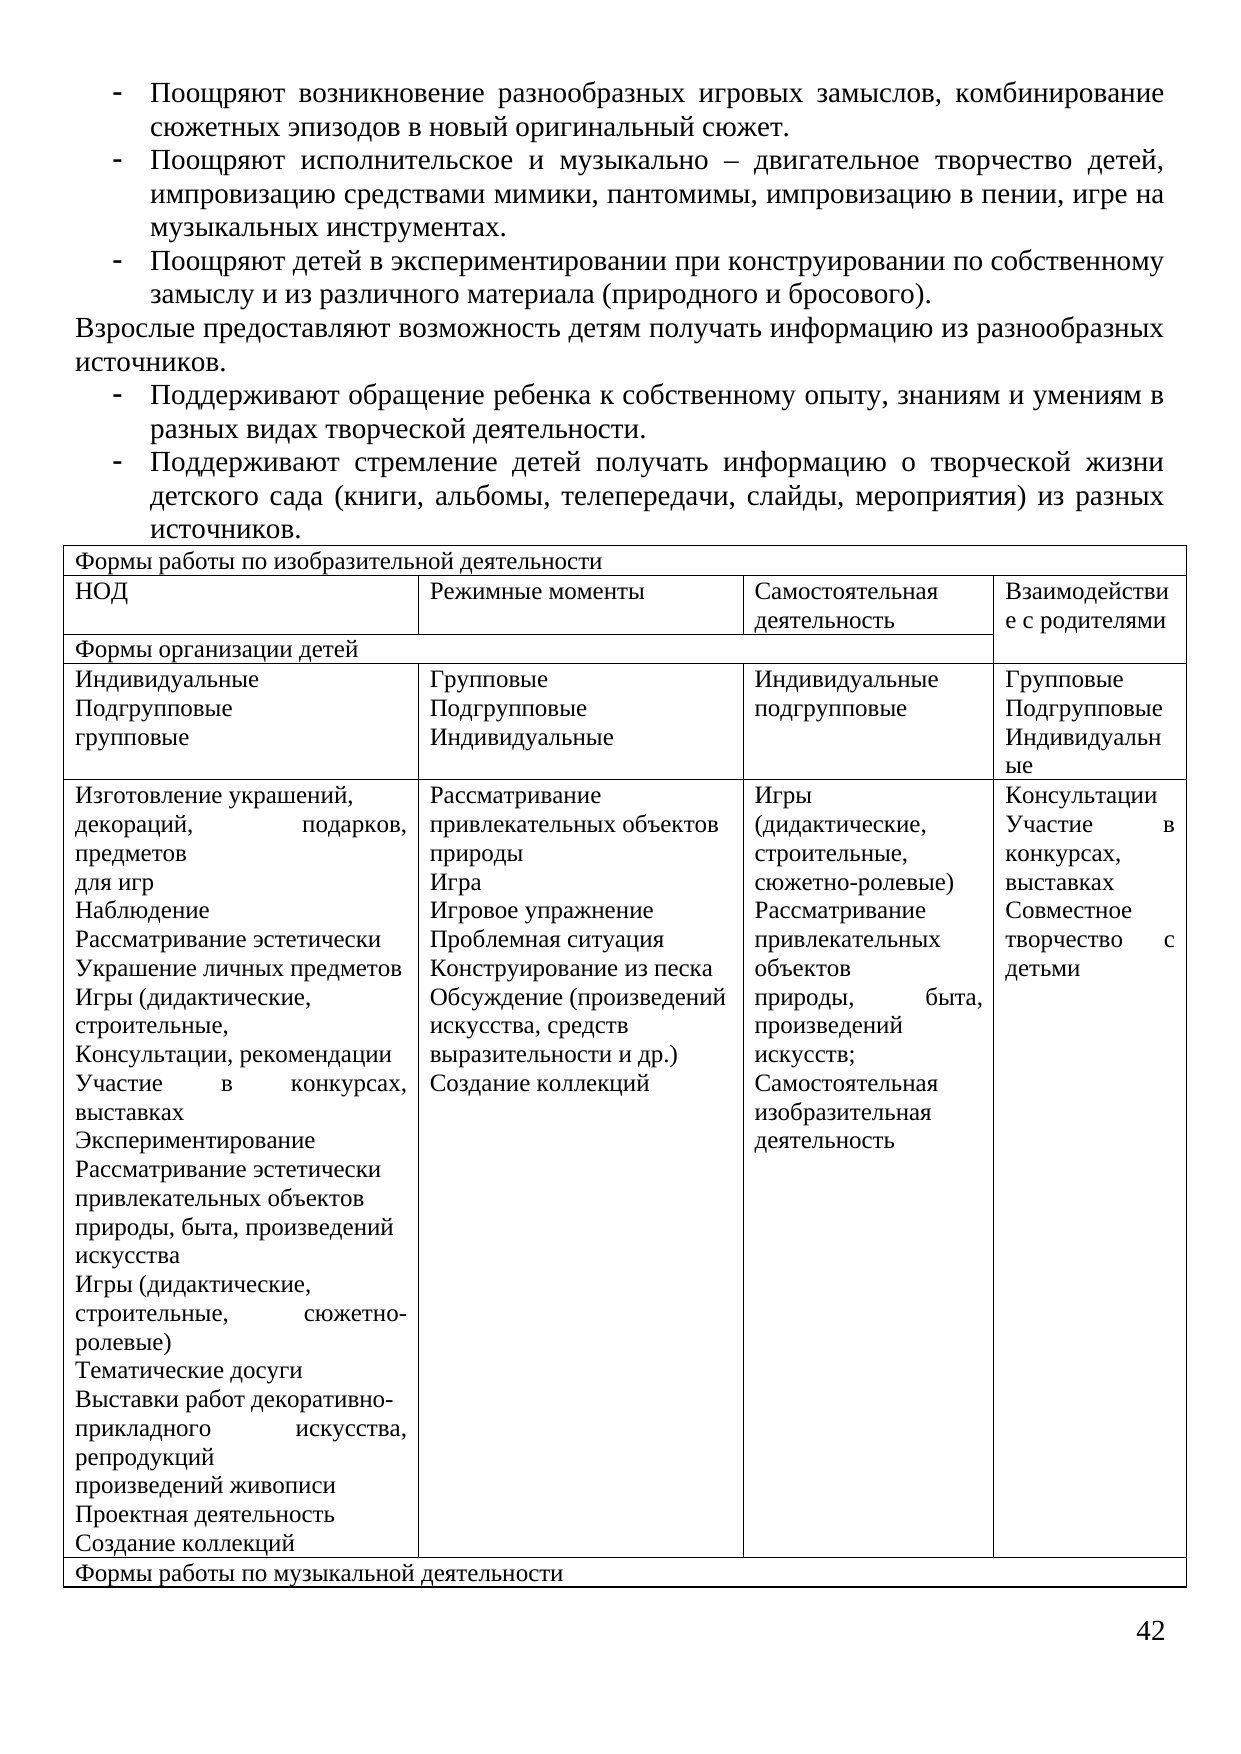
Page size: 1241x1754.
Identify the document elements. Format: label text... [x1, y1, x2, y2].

table_cell Рассматривание привлекательных объектов природы Игра Игровое упражнение Проблемная ситуация Конструирование из песка Обсуждение (произведений искусства, средств выразительности и др.) Создание коллекций [419, 780, 743, 1557]
table_cell Изготовление украшений, декораций, подарков, предметов для игр Наблюдение Рассматривание эстетически Украшение личных предметов Игры (дидактические, строительные, Консультации, рекомендации Участие в конкурсах, выставках Экспериментирование Рассматривание эстетически привлекательных объектов природы, быта, произведений искусства Игры (дидактические, строительные, сюжетно-ролевые) Тематические досуги Выставки работ декоративно- прикладного искусства, репродукций произведений живописи Проектная деятельность Создание коллекций [64, 780, 418, 1557]
list Поощряют исполнительское и музыкально – двигательное творчество детей, импровизацию средствами мимики, пантомимы, импровизацию в пении, игре на музыкальных инструментах. [112, 142, 1165, 243]
table_cell Игры (дидактические, строительные, сюжетно-ролевые) Рассматривание привлекательных объектов природы, быта, произведений искусств; Самостоятельная изобразительная деятельность [744, 780, 993, 1557]
table_cell Взаимодействие с родителями [994, 576, 1186, 663]
table_cell НОД [64, 576, 418, 633]
table_cell Групповые Подгрупповые Индивидуальные [419, 664, 743, 779]
table_cell Самостоятельная деятельность [744, 576, 993, 633]
table_cell Групповые Подгрупповые Индивидуальные [994, 664, 1186, 779]
text Взрослые предоставляют возможность детям получать информацию из разнообразных источников. [75, 310, 1165, 377]
table_header Формы работы по изобразительной деятельности [64, 546, 1186, 575]
table_cell Режимные моменты [419, 576, 743, 633]
table_cell Индивидуальные подгрупповые [744, 664, 993, 779]
list Поддерживают стремление детей получать информацию о творческой жизни детского сада (книги, альбомы, телепередачи, слайды, мероприятия) из разных источников. [112, 444, 1165, 545]
list Поддерживают обращение ребенка к собственному опыту, знаниям и умениям в разных видах творческой деятельности. [112, 377, 1165, 444]
table_cell Формы организации детей [64, 635, 993, 663]
table_cell Консультации Участие в конкурсах, выставках Совместное творчество с детьми [994, 780, 1186, 1557]
table_cell Формы работы по музыкальной деятельности [64, 1558, 1186, 1586]
list Поощряют возникновение разнообразных игровых замыслов, комбинирование сюжетных эпизодов в новый оригинальный сюжет. [112, 75, 1165, 142]
table_cell Индивидуальные Подгрупповые групповые [64, 664, 418, 779]
list Поощряют детей в экспериментировании при конструировании по собственному замыслу и из различного материала (природного и бросового). [112, 243, 1165, 310]
